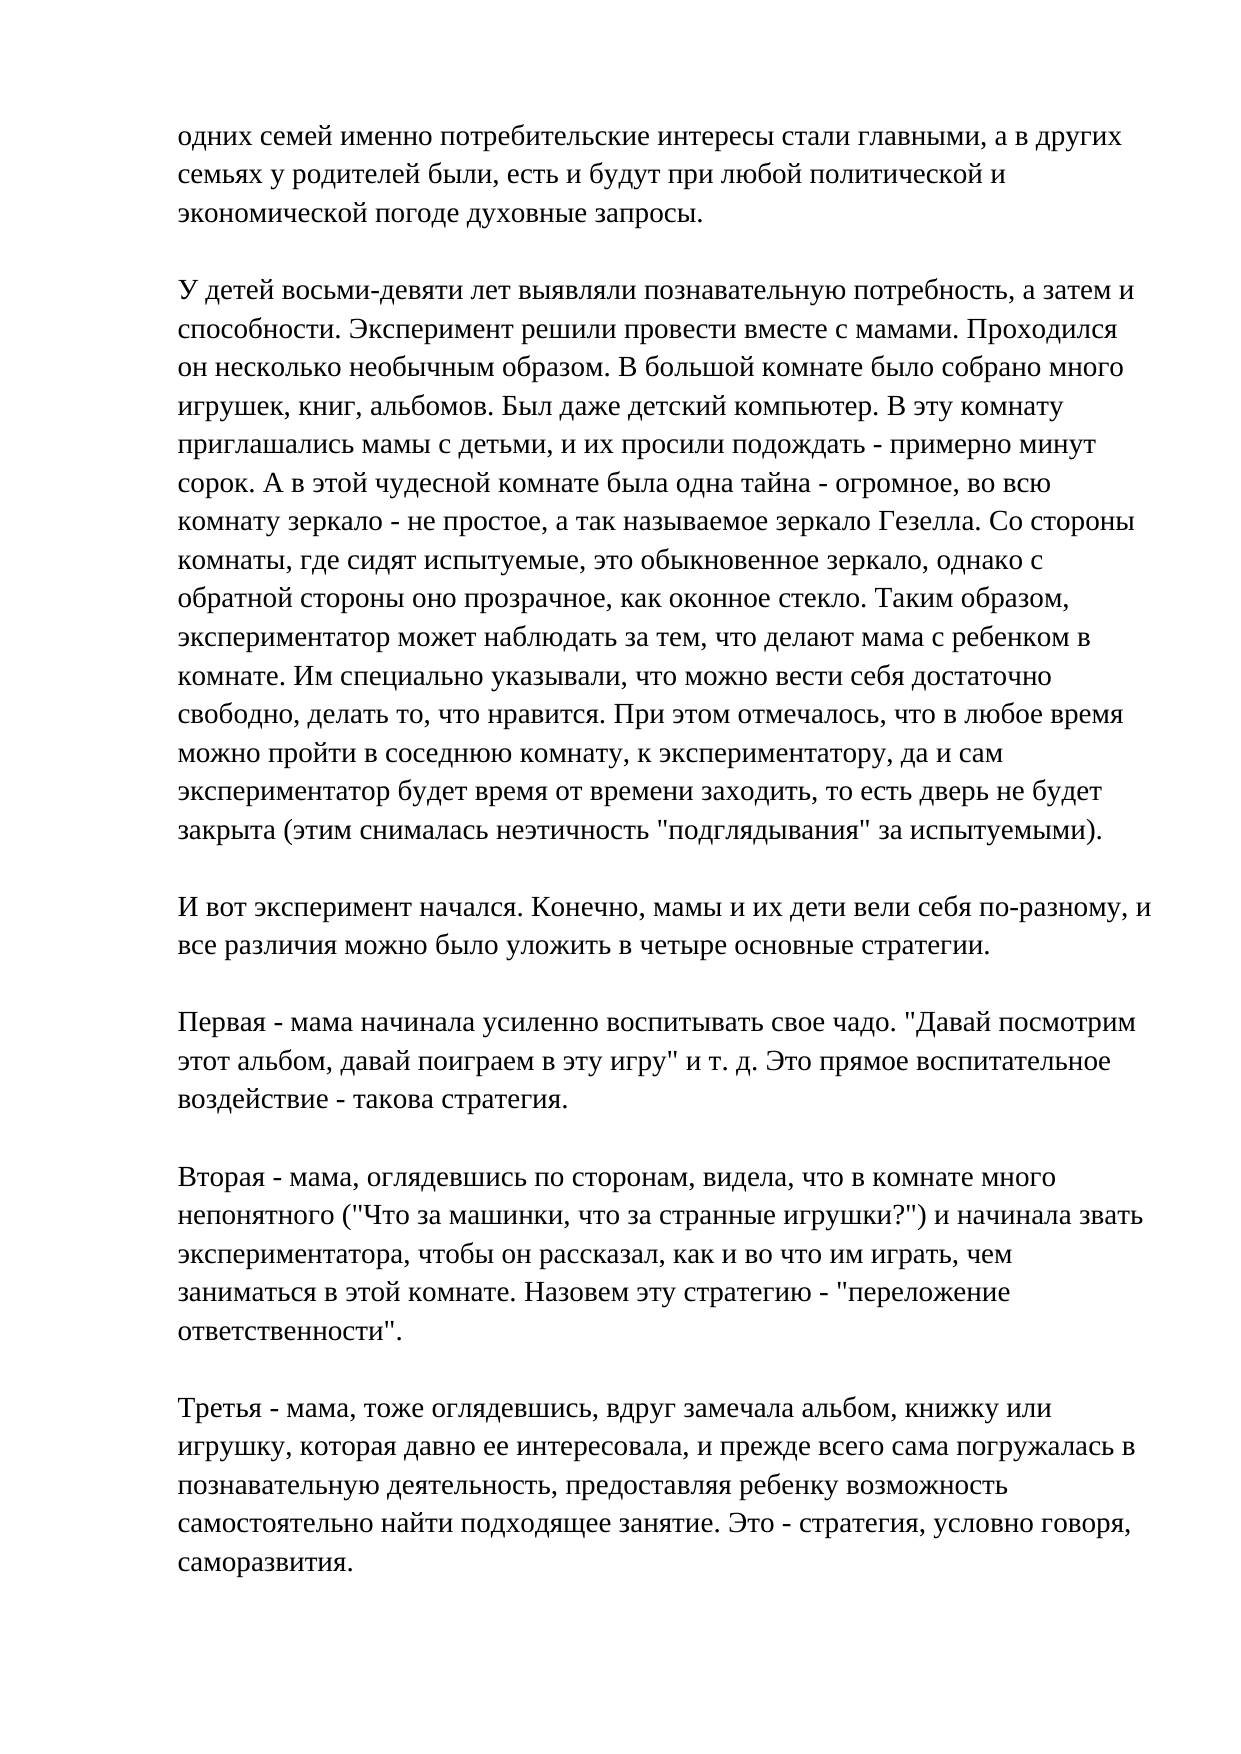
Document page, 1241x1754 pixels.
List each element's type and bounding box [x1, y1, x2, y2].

text [177, 118, 1152, 1616]
